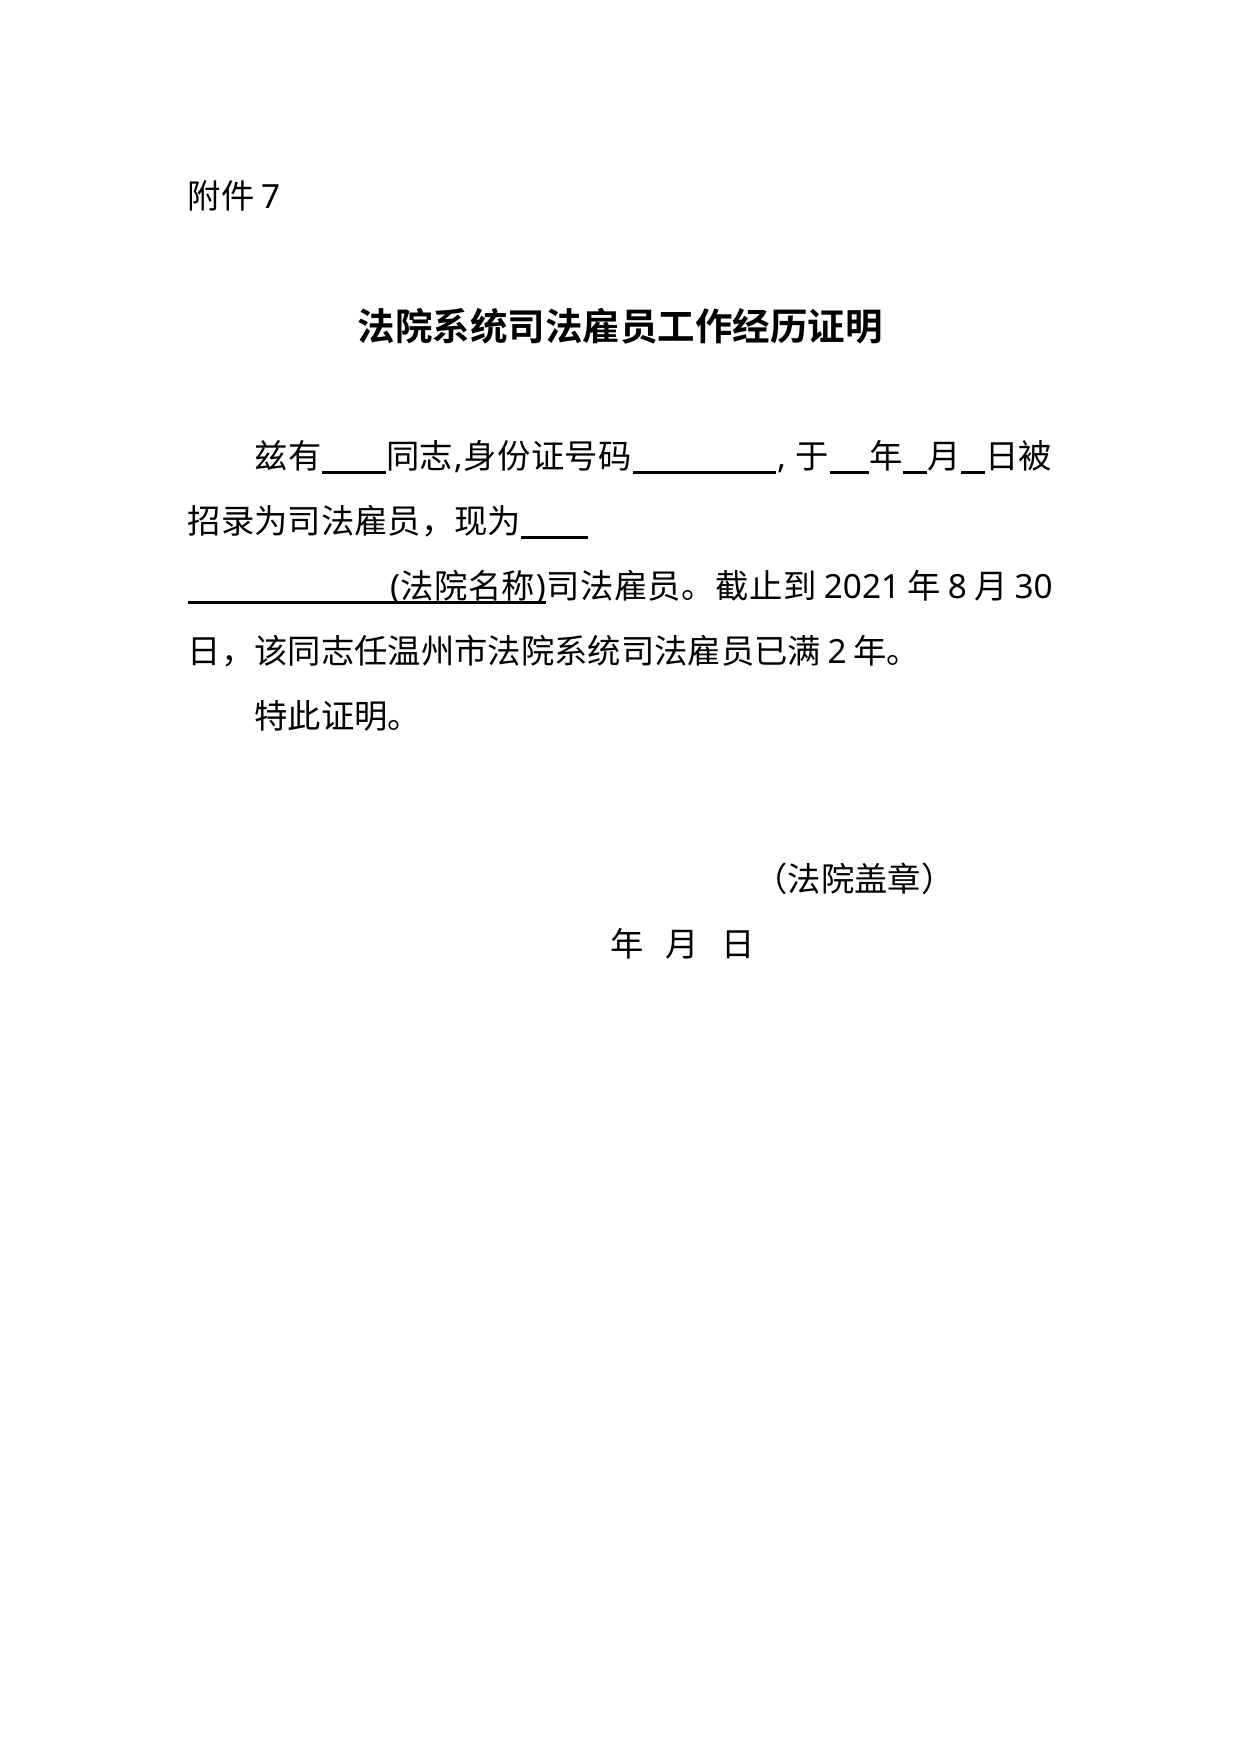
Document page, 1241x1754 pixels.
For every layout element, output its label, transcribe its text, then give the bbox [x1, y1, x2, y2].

text 法院系统司法雇员工作经历证明 [187, 292, 1053, 357]
text （法院盖章） [187, 844, 1053, 909]
text (法院名称)司法雇员。截止到2021年8月30日，该同志任温州市法院系统司法雇员已满2年。 [187, 552, 1053, 682]
text 年 月 日 [187, 909, 1053, 974]
text 兹有 同志,身份证号码 , 于 年 月 日被招录为司法雇员，现为 [187, 422, 1053, 552]
text 附件7 [187, 162, 1053, 227]
text 特此证明。 [187, 682, 1053, 747]
